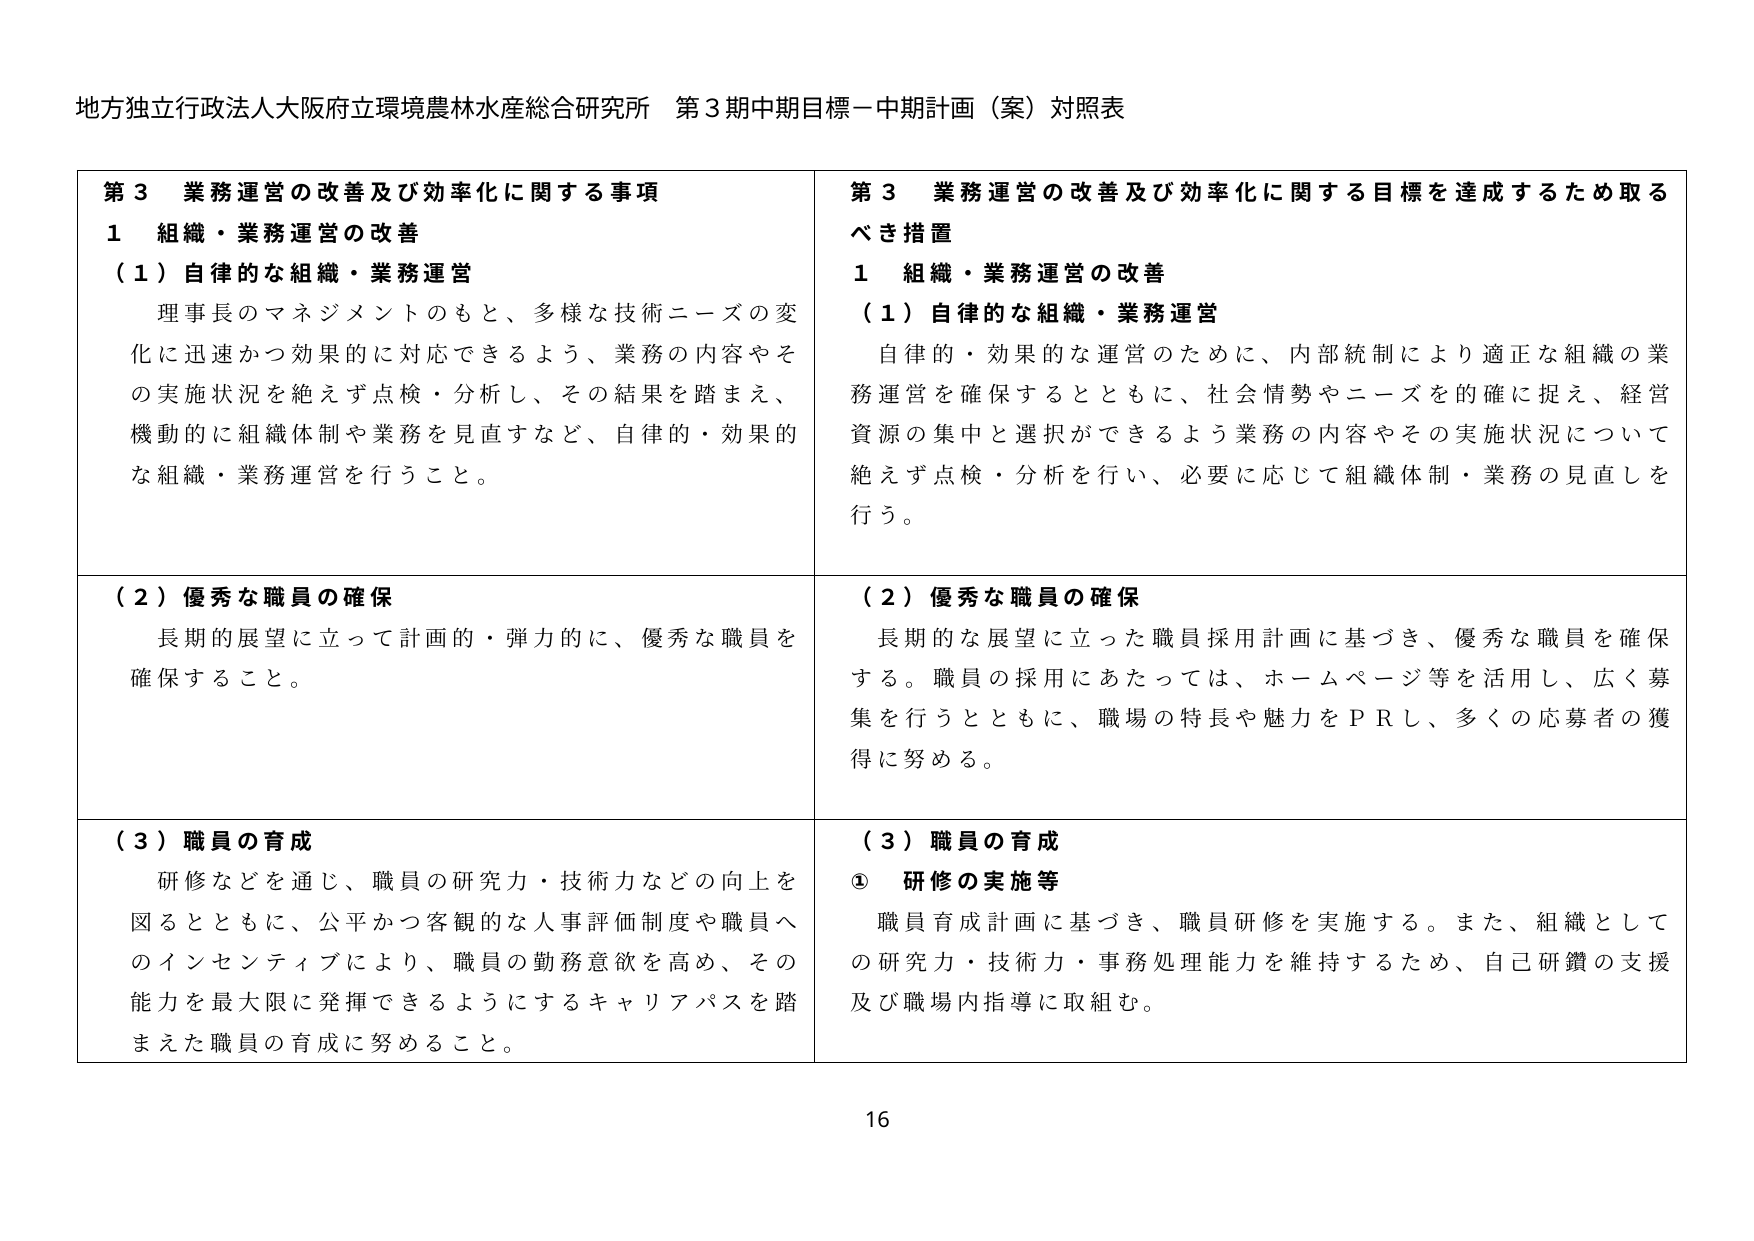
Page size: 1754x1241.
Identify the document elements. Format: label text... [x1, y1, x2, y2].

table_cell （２）優秀な職員の確保 長期的展望に立って計画的・弾力的に、優秀な職員を確保すること。 [78, 576, 814, 818]
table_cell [78, 820, 814, 1062]
table_header 第３ 業務運営の改善及び効率化に関する目標を達成するため取るべき措置 １ 組織・業務運営の改善 （１）自律的な組織・業務運営 自律的・効果的な運営のために、内部統制により適正な組織の業務運営を確保するとともに、社会情勢やニーズを的確に捉え、経営資源の集中と選択ができるよう業務の内容やその実施状況について絶えず点検・分析を行い、必要に応じて組織体制・業務の見直しを行う。 [815, 171, 1686, 575]
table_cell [815, 820, 1686, 1062]
table_cell （２）優秀な職員の確保 長期的な展望に立った職員採用計画に基づき、優秀な職員を確保する。職員の採用にあたっては、ホームページ等を活用し、広く募集を行うとともに、職場の特長や魅力をＰＲし、多くの応募者の獲得に努める。 [815, 576, 1686, 818]
table_header 第３ 業務運営の改善及び効率化に関する事項 １ 組織・業務運営の改善 （１）自律的な組織・業務運営 理事長のマネジメントのもと、多様な技術ニーズの変化に迅速かつ効果的に対応できるよう、業務の内容やその実施状況を絶えず点検・分析し、その結果を踏まえ、機動的に組織体制や業務を見直すなど、自律的・効果的な組織・業務運営を行うこと。 [78, 171, 814, 575]
